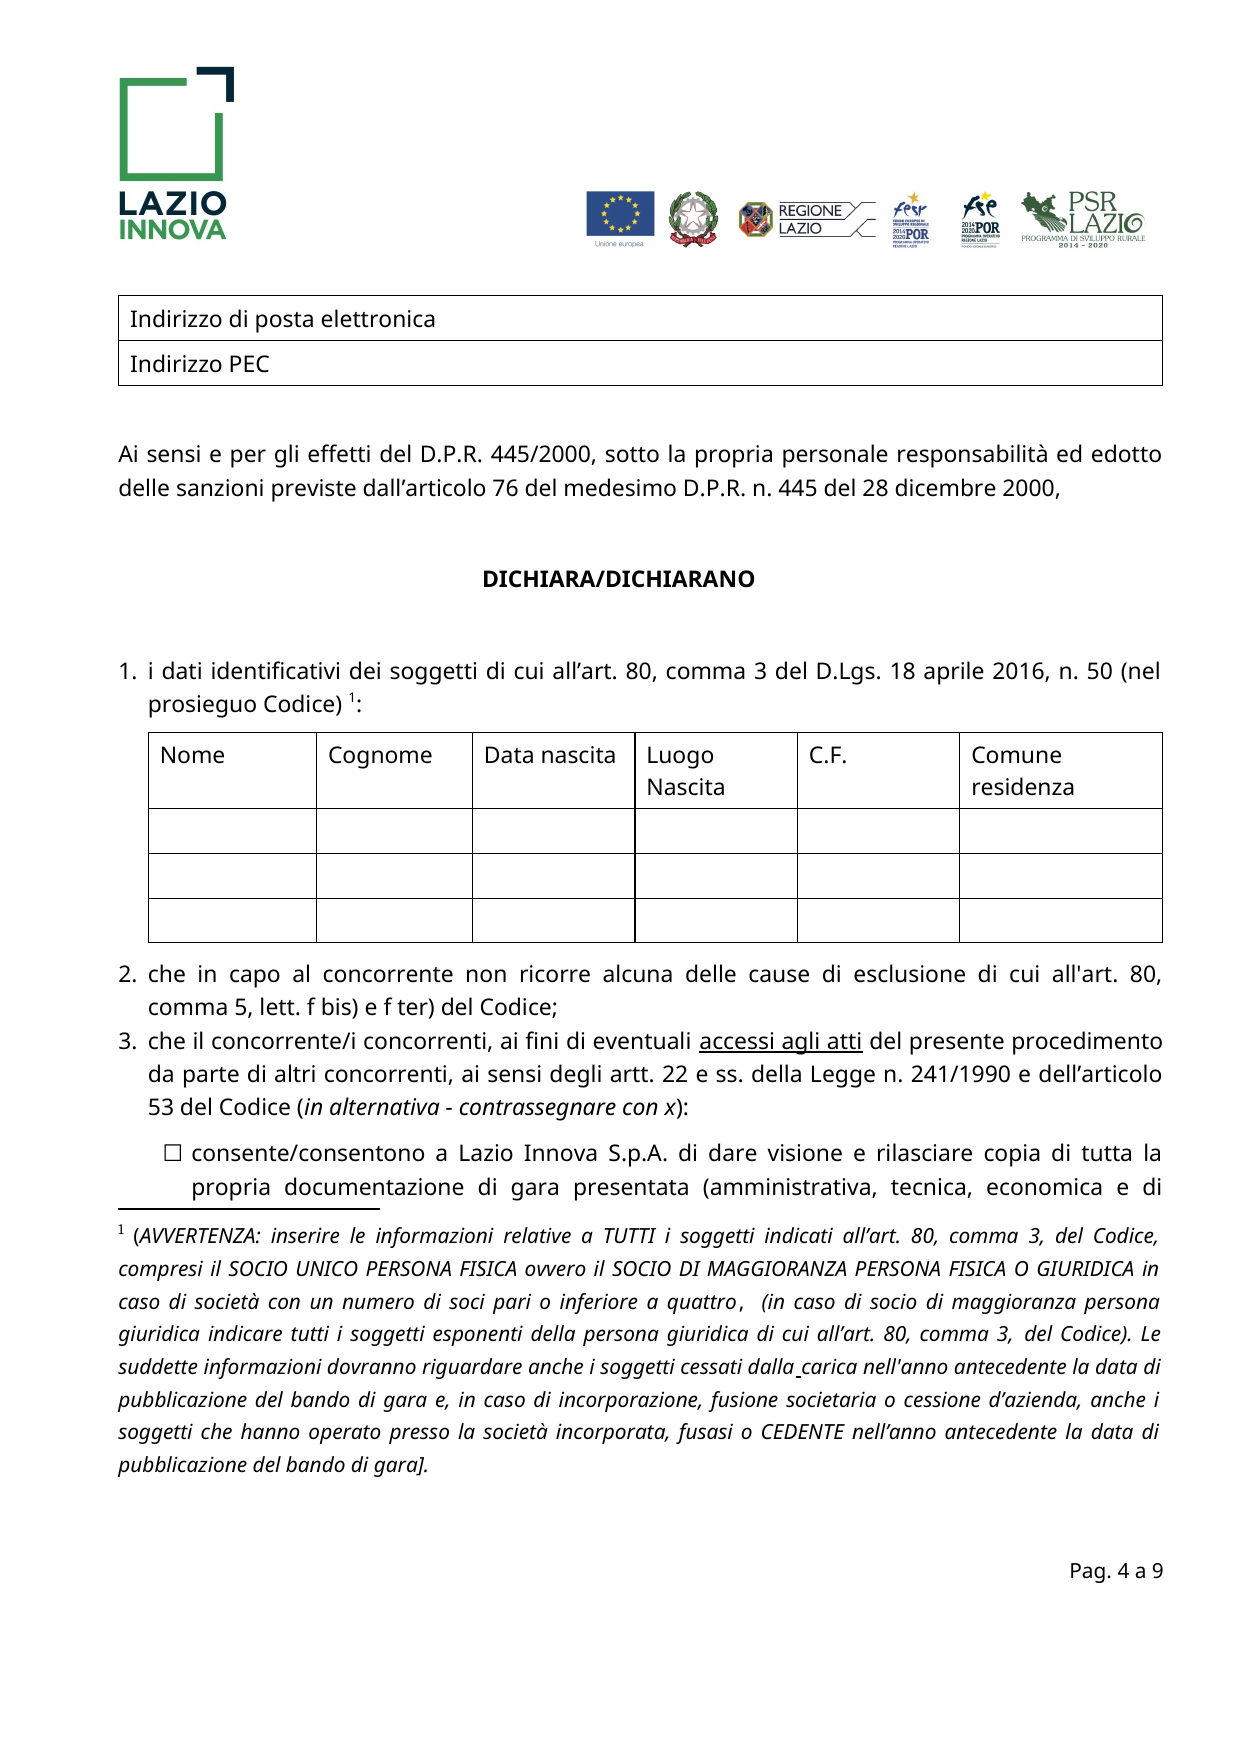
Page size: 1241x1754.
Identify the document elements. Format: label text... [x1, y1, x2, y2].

table_cell [798, 854, 959, 897]
table_cell [149, 854, 316, 897]
table_cell [636, 809, 797, 853]
text Ai sensi e per gli effetti del D.P.R. 445/2000, sotto la propria personale responsabilità ed edotto delle sanzioni previste dall’articolo 76 del medesimo D.P.R. n. 445 del 28 dicembre 2000, [118, 436, 1164, 503]
table_cell [473, 809, 634, 853]
table_header Luogo Nascita [636, 733, 797, 808]
list che in capo al concorrente non ricorre alcuna delle cause di esclusione di cui all'art. 80, comma 5, lett. f bis) e f ter) del Codice; [118, 956, 1163, 1022]
table_header Comune residenza [960, 733, 1162, 808]
table_cell [149, 809, 316, 853]
table_header Cognome [317, 733, 472, 808]
table_cell [317, 899, 472, 942]
table_cell [798, 899, 959, 942]
text consente/consentono a Lazio Innova S.p.A. di dare visione e rilasciare copia di tutta la propria documentazione di gara presentata (amministrativa, tecnica, economica e di congruità dell’offerta), qualora alcuno degli altri concorrenti eserciti la facoltà di accesso agli atti; [162, 1135, 1163, 1202]
table_cell [149, 899, 316, 942]
table_cell Indirizzo di posta elettronica [119, 296, 1162, 340]
table_cell [798, 809, 959, 853]
table_cell [317, 809, 472, 853]
table_header C.F. [798, 733, 959, 808]
table_cell [473, 854, 634, 897]
table_cell [960, 809, 1162, 853]
table_cell [960, 854, 1162, 897]
table_cell [636, 899, 797, 942]
table_cell [317, 854, 472, 897]
picture [2, 0, 1240, 1741]
text DICHIARA/DICHIARANO [177, 561, 1060, 594]
table_cell [960, 899, 1162, 942]
table_cell Indirizzo PEC [119, 341, 1162, 385]
list i dati identificativi dei soggetti di cui all’art. 80, comma 3 del D.Lgs. 18 aprile 2016, n. 50 (nel prosieguo Codice) : [118, 653, 1163, 719]
table_header Nome [149, 733, 316, 808]
list che il concorrente/i concorrenti, ai fini di eventuali accessi agli atti del presente procedimento da parte di altri concorrenti, ai sensi degli artt. 22 e ss. della Legge n. 241/1990 e dell’articolo 53 del Codice (in alternativa - contrassegnare con x): [118, 1022, 1163, 1122]
table_header Data nascita [473, 733, 634, 808]
table_cell [473, 899, 634, 942]
table_cell [636, 854, 797, 897]
